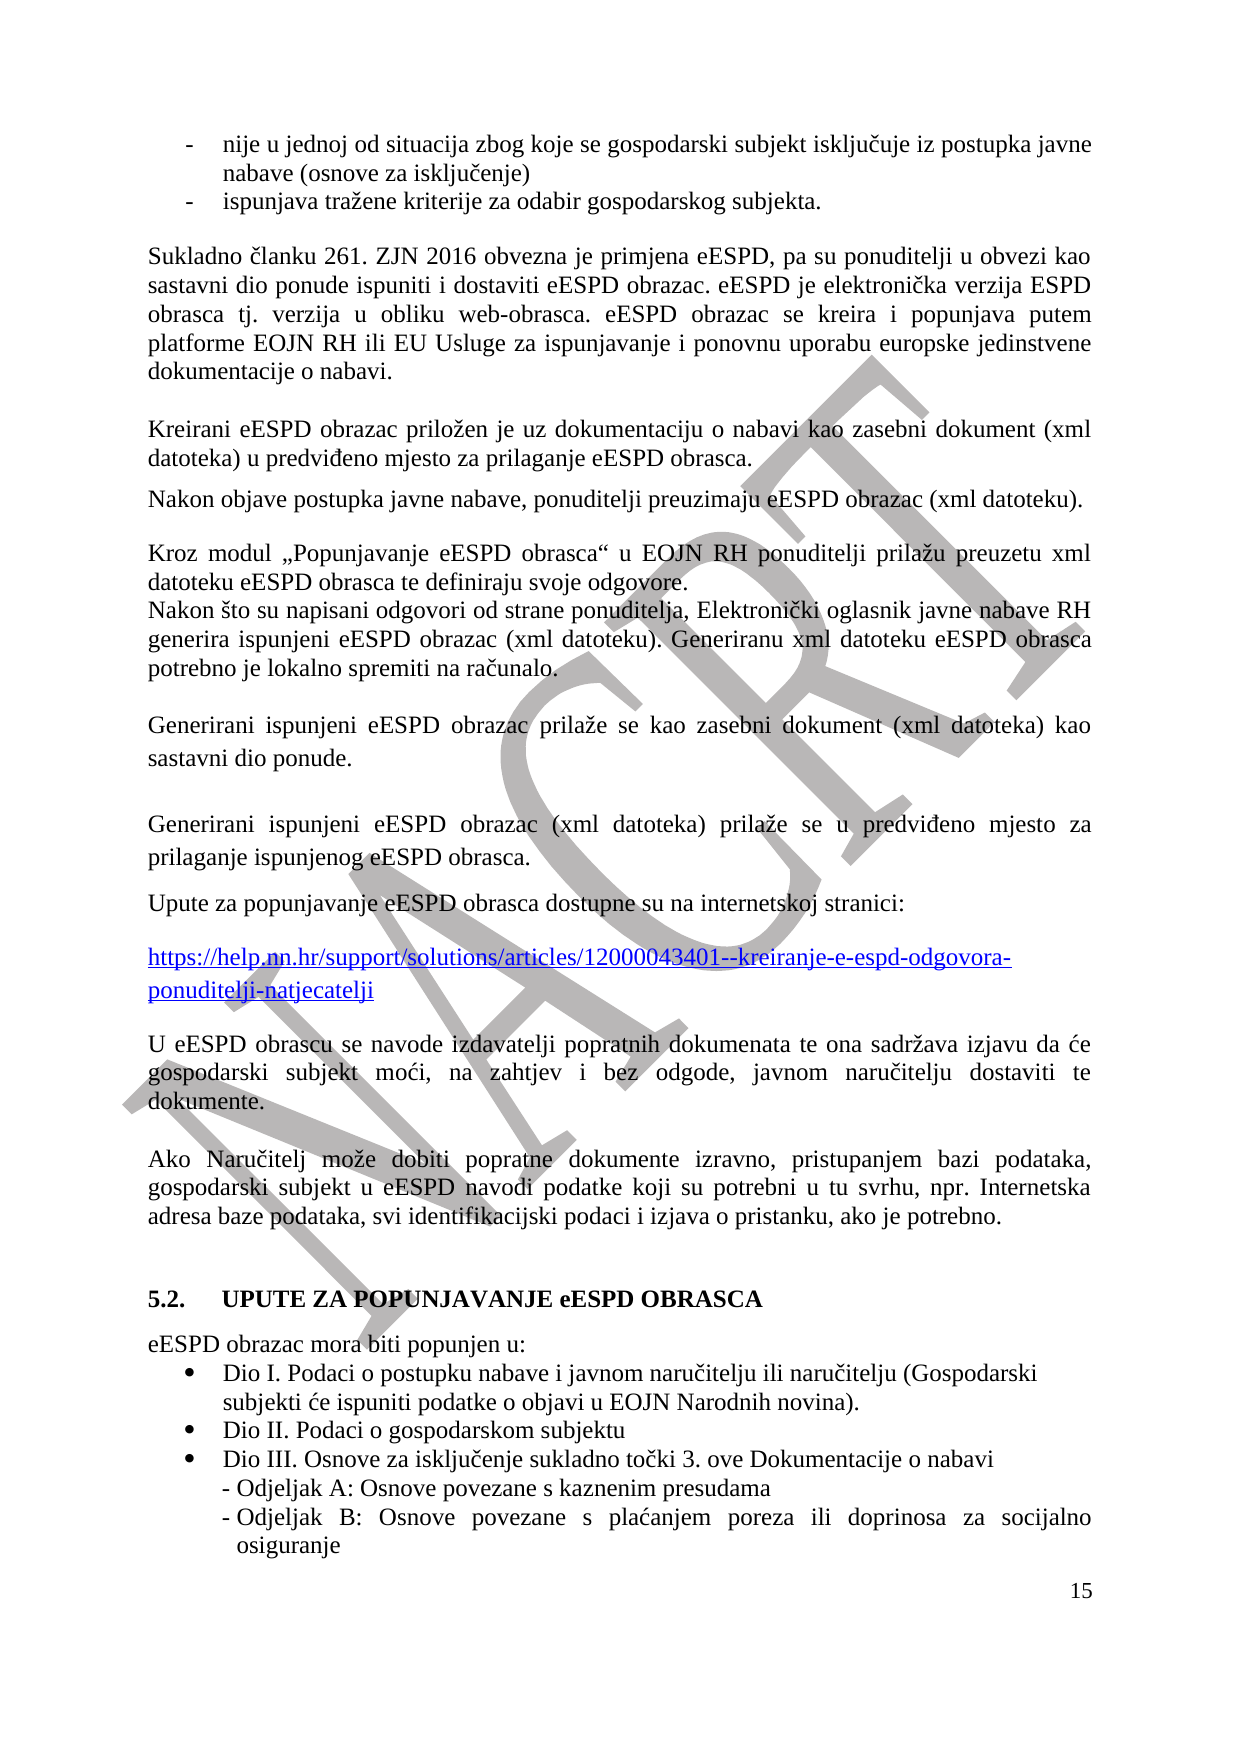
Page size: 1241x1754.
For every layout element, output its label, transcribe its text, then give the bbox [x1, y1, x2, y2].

subtitle 5.2. UPUTE ZA POPUNJAVANJE eESPD OBRASCA [148, 1284, 1092, 1312]
text Kroz modul „Popunjavanje eESPD obrasca“ u EOJN RH ponuditelji prilažu preuzetu xml datoteku eESPD obrasca te definiraju svoje odgovore. [148, 538, 1092, 595]
list ispunjava tražene kriterije za odabir gospodarskog subjekta. [185, 186, 1092, 215]
text Generirani ispunjeni eESPD obrazac prilaže se kao zasebni dokument (xml datoteka) kao sastavni dio ponude. [148, 710, 1092, 772]
text Ako Naručitelj može dobiti popratne dokumente izravno, pristupanjem bazi podataka, gospodarski subjekt u eESPD navodi podatke koji su potrebni u tu svrhu, npr. Internetska adresa baze podataka, svi identifikacijski podaci i izjava o pristanku, ako je potrebno. [148, 1144, 1092, 1230]
list Dio II. Podaci o gospodarskom subjektu [185, 1416, 1092, 1444]
list Odjeljak B: Osnove povezane s plaćanjem poreza ili doprinosa za socijalno osiguranje [222, 1502, 1092, 1559]
list Dio I. Podaci o postupku nabave i javnom naručitelju ili naručitelju (Gospodarski subjekti će ispuniti podatke o objavi u EOJN Narodnih novina). [185, 1358, 1092, 1416]
text Nakon što su napisani odgovori od strane ponuditelja, Elektronički oglasnik javne nabave RH generira ispunjeni eESPD obrazac (xml datoteku). Generiranu xml datoteku eESPD obrasca potrebno je lokalno spremiti na računalo. [148, 595, 1092, 682]
text Upute za popunjavanje eESPD obrasca dostupne su na internetskoj stranici: [148, 888, 1092, 917]
list nije u jednoj od situacija zbog koje se gospodarski subjekt isključuje iz postupka javne nabave (osnove za isključenje) [185, 129, 1092, 186]
text Generirani ispunjeni eESPD obrazac (xml datoteka) prilaže se u predviđeno mjesto za prilaganje ispunjenog eESPD obrasca. [148, 809, 1092, 871]
text Nakon objave postupka javne nabave, ponuditelji preuzimaju eESPD obrazac (xml datoteku). [148, 484, 1092, 513]
text Kreirani eESPD obrazac priložen je uz dokumentaciju o nabavi kao zasebni dokument (xml datoteka) u predviđeno mjesto za prilaganje eESPD obrasca. [148, 414, 1092, 471]
text Sukladno članku 261. ZJN 2016 obvezna je primjena eESPD, pa su ponuditelji u obvezi kao sastavni dio ponude ispuniti i dostaviti eESPD obrazac. eESPD je elektronička verzija ESPD obrasca tj. verzija u obliku web-obrasca. eESPD obrazac se kreira i popunjava putem platforme EOJN RH ili EU Usluge za ispunjavanje i ponovnu uporabu europske jedinstvene dokumentacije o nabavi. [148, 241, 1092, 385]
list Odjeljak A: Osnove povezane s kaznenim presudama [222, 1473, 1092, 1502]
text eESPD obrazac mora biti popunjen u: [148, 1329, 1092, 1358]
text https://help.nn.hr/support/solutions/articles/12000043401--kreiranje-e-espd-odgovora-ponuditelji-natjecatelji [148, 942, 1092, 1003]
text U eESPD obrascu se navode izdavatelji popratnih dokumenata te ona sadržava izjavu da će gospodarski subjekt moći, na zahtjev i bez odgode, javnom naručitelju dostaviti te dokumente. [148, 1029, 1092, 1115]
list Dio III. Osnove za isključenje sukladno točki 3. ove Dokumentacije o nabavi [185, 1444, 1092, 1473]
